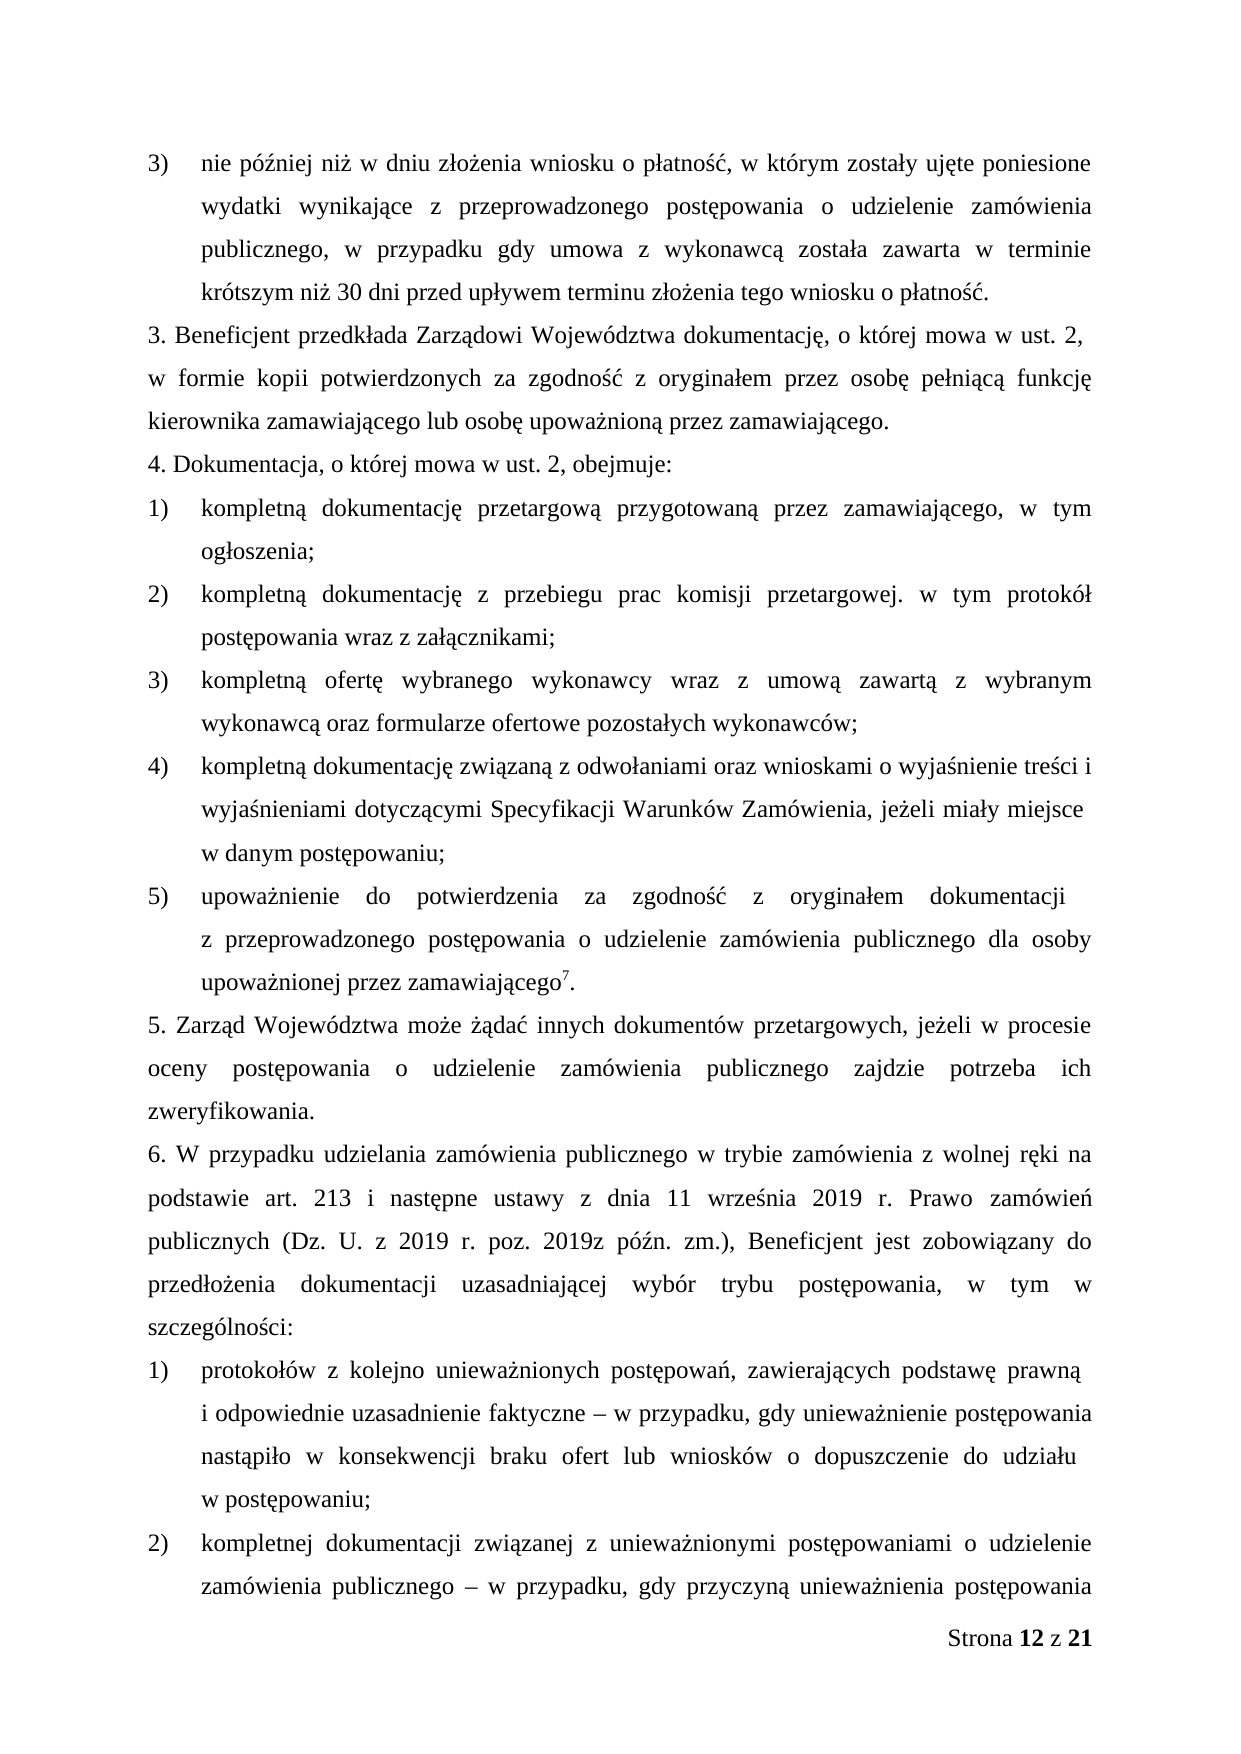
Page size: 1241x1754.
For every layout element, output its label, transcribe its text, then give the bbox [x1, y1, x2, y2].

text 3. Beneficjent przedkłada Zarządowi Województwa dokumentację, o której mowa w ust. 2, w formie kopii potwierdzonych za zgodność z oryginałem przez osobę pełniącą funkcję kierownika zamawiającego lub osobę upoważnioną przez zamawiającego. [148, 320, 1092, 435]
text 5) upoważnienie do potwierdzenia za zgodność z oryginałem dokumentacji z przeprowadzonego postępowania o udzielenie zamówienia publicznego dla osoby upoważnionej przez zamawiającego. [148, 881, 1092, 996]
text 4) kompletną dokumentację związaną z odwołaniami oraz wnioskami o wyjaśnienie treści i wyjaśnieniami dotyczącymi Specyfikacji Warunków Zamówienia, jeżeli miały miejsce w danym postępowaniu; [148, 751, 1092, 866]
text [148, 1528, 1092, 1599]
text 1) kompletną dokumentację przetargową przygotowaną przez zamawiającego, w tym ogłoszenia; [148, 493, 1092, 564]
text 5. Zarząd Województwa może żądać innych dokumentów przetargowych, jeżeli w procesie oceny postępowania o udzielenie zamówienia publicznego zajdzie potrzeba ich zweryfikowania. [148, 1010, 1092, 1125]
text 3) kompletną ofertę wybranego wykonawcy wraz z umową zawartą z wybranym wykonawcą oraz formularze ofertowe pozostałych wykonawców; [148, 665, 1092, 737]
text 4. Dokumentacja, o której mowa w ust. 2, obejmuje: [148, 449, 1092, 478]
text 1) protokołów z kolejno unieważnionych postępowań, zawierających podstawę prawną i odpowiednie uzasadnienie faktyczne – w przypadku, gdy unieważnienie postępowania nastąpiło w konsekwencji braku ofert lub wniosków o dopuszczenie do udziału w postępowaniu; [148, 1355, 1092, 1513]
text 3) nie później niż w dniu złożenia wniosku o płatność, w którym zostały ujęte poniesione wydatki wynikające z przeprowadzonego postępowania o udzielenie zamówienia publicznego, w przypadku gdy umowa z wykonawcą została zawarta w terminie krótszym niż 30 dni przed upływem terminu złożenia tego wniosku o płatność. [148, 148, 1092, 306]
text 2) kompletną dokumentację z przebiegu prac komisji przetargowej. w tym protokół postępowania wraz z załącznikami; [148, 579, 1092, 651]
text 6. W przypadku udzielania zamówienia publicznego w trybie zamówienia z wolnej ręki na podstawie art. 213 i następne ustawy z dnia 11 września 2019 r. Prawo zamówień publicznych (Dz. U. z 2019 r. poz. 2019z późn. zm.), Beneficjent jest zobowiązany do przedłożenia dokumentacji uzasadniającej wybór trybu postępowania, w tym w szczególności: [148, 1139, 1092, 1341]
